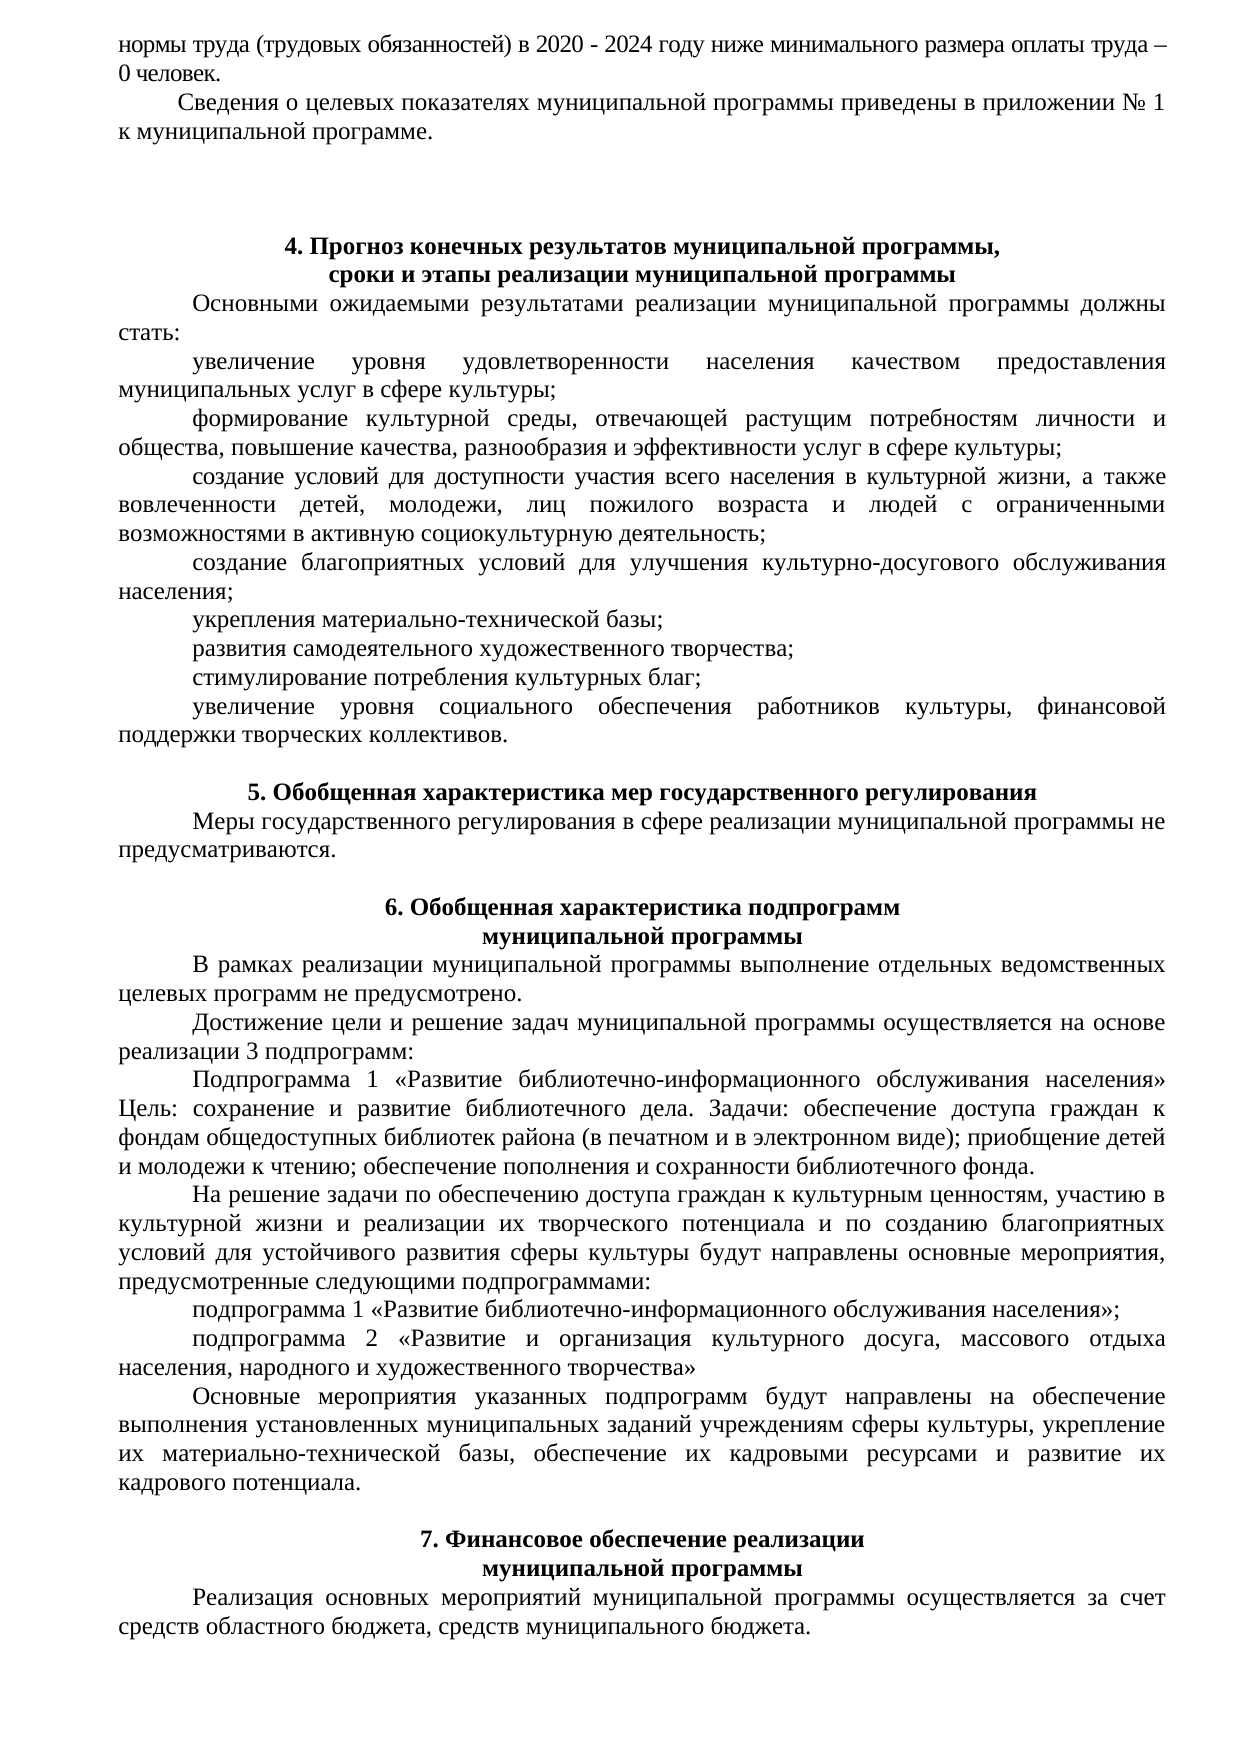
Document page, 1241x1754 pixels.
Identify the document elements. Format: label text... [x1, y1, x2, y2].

text Меры государственного регулирования в сфере реализации муниципальной программы не предусматриваются. [118, 806, 1167, 863]
text 5. Обобщенная характеристика мер государственного регулирования [118, 777, 1167, 806]
text создание благоприятных условий для улучшения культурно-досугового обслуживания населения; [118, 547, 1167, 604]
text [118, 29, 1167, 87]
text Подпрограмма 1 «Развитие библиотечно-информационного обслуживания населения» Цель: сохранение и развитие библиотечного дела. Задачи: обеспечение доступа граждан к фондам общедоступных библиотек района (в печатном и в электронном виде); приобщение детей и молодежи к чтению; обеспечение пополнения и сохранности библиотечного фонда. [118, 1064, 1167, 1179]
text подпрограмма 2 «Развитие и организация культурного досуга, массового отдыха населения, народного и художественного творчества» [118, 1323, 1167, 1381]
text сроки и этапы реализации муниципальной программы [118, 259, 1167, 288]
text муниципальной программы [118, 1553, 1167, 1582]
text На решение задачи по обеспечению доступа граждан к культурным ценностям, участию в культурной жизни и реализации их творческого потенциала и по созданию благоприятных условий для устойчивого развития сферы культуры будут направлены основные мероприятия, предусмотренные следующими подпрограммами: [118, 1179, 1167, 1294]
text 7. Финансовое обеспечение реализации [118, 1524, 1167, 1553]
text 4. Прогноз конечных результатов муниципальной программы, [118, 231, 1167, 259]
text стимулирование потребления культурных благ; [118, 662, 1167, 691]
text создание условий для доступности участия всего населения в культурной жизни, а также вовлеченности детей, молодежи, лиц пожилого возраста и людей с ограниченными возможностями в активную социокультурную деятельность; [118, 461, 1167, 547]
text увеличение уровня удовлетворенности населения качеством предоставления муниципальных услуг в сфере культуры; [118, 346, 1167, 403]
text 6. Обобщенная характеристика подпрограмм [118, 892, 1167, 921]
text Основными ожидаемыми результатами реализации муниципальной программы должны стать: [118, 288, 1167, 346]
text формирование культурной среды, отвечающей растущим потребностям личности и общества, повышение качества, разнообразия и эффективности услуг в сфере культуры; [118, 403, 1167, 461]
text Основные мероприятия указанных подпрограмм будут направлены на обеспечение выполнения установленных муниципальных заданий учреждениям сферы культуры, укрепление их материально-технической базы, обеспечение их кадровыми ресурсами и развитие их кадрового потенциала. [118, 1381, 1167, 1496]
text укрепления материально-технической базы; [118, 604, 1167, 633]
text увеличение уровня социального обеспечения работников культуры, финансовой поддержки творческих коллективов. [118, 691, 1167, 748]
text Достижение цели и решение задач муниципальной программы осуществляется на основе реализации 3 подпрограмм: [118, 1007, 1167, 1064]
text муниципальной программы [118, 921, 1167, 949]
text В рамках реализации муниципальной программы выполнение отдельных ведомственных целевых программ не предусмотрено. [118, 949, 1167, 1007]
text развития самодеятельного художественного творчества; [118, 633, 1167, 662]
text Сведения о целевых показателях муниципальной программы приведены в приложении № 1 к муниципальной программе. [118, 87, 1167, 144]
text подпрограмма 1 «Развитие библиотечно-информационного обслуживания населения»; [118, 1294, 1167, 1323]
text Реализация основных мероприятий муниципальной программы осуществляется за счет средств областного бюджета, средств муниципального бюджета. [118, 1582, 1167, 1639]
